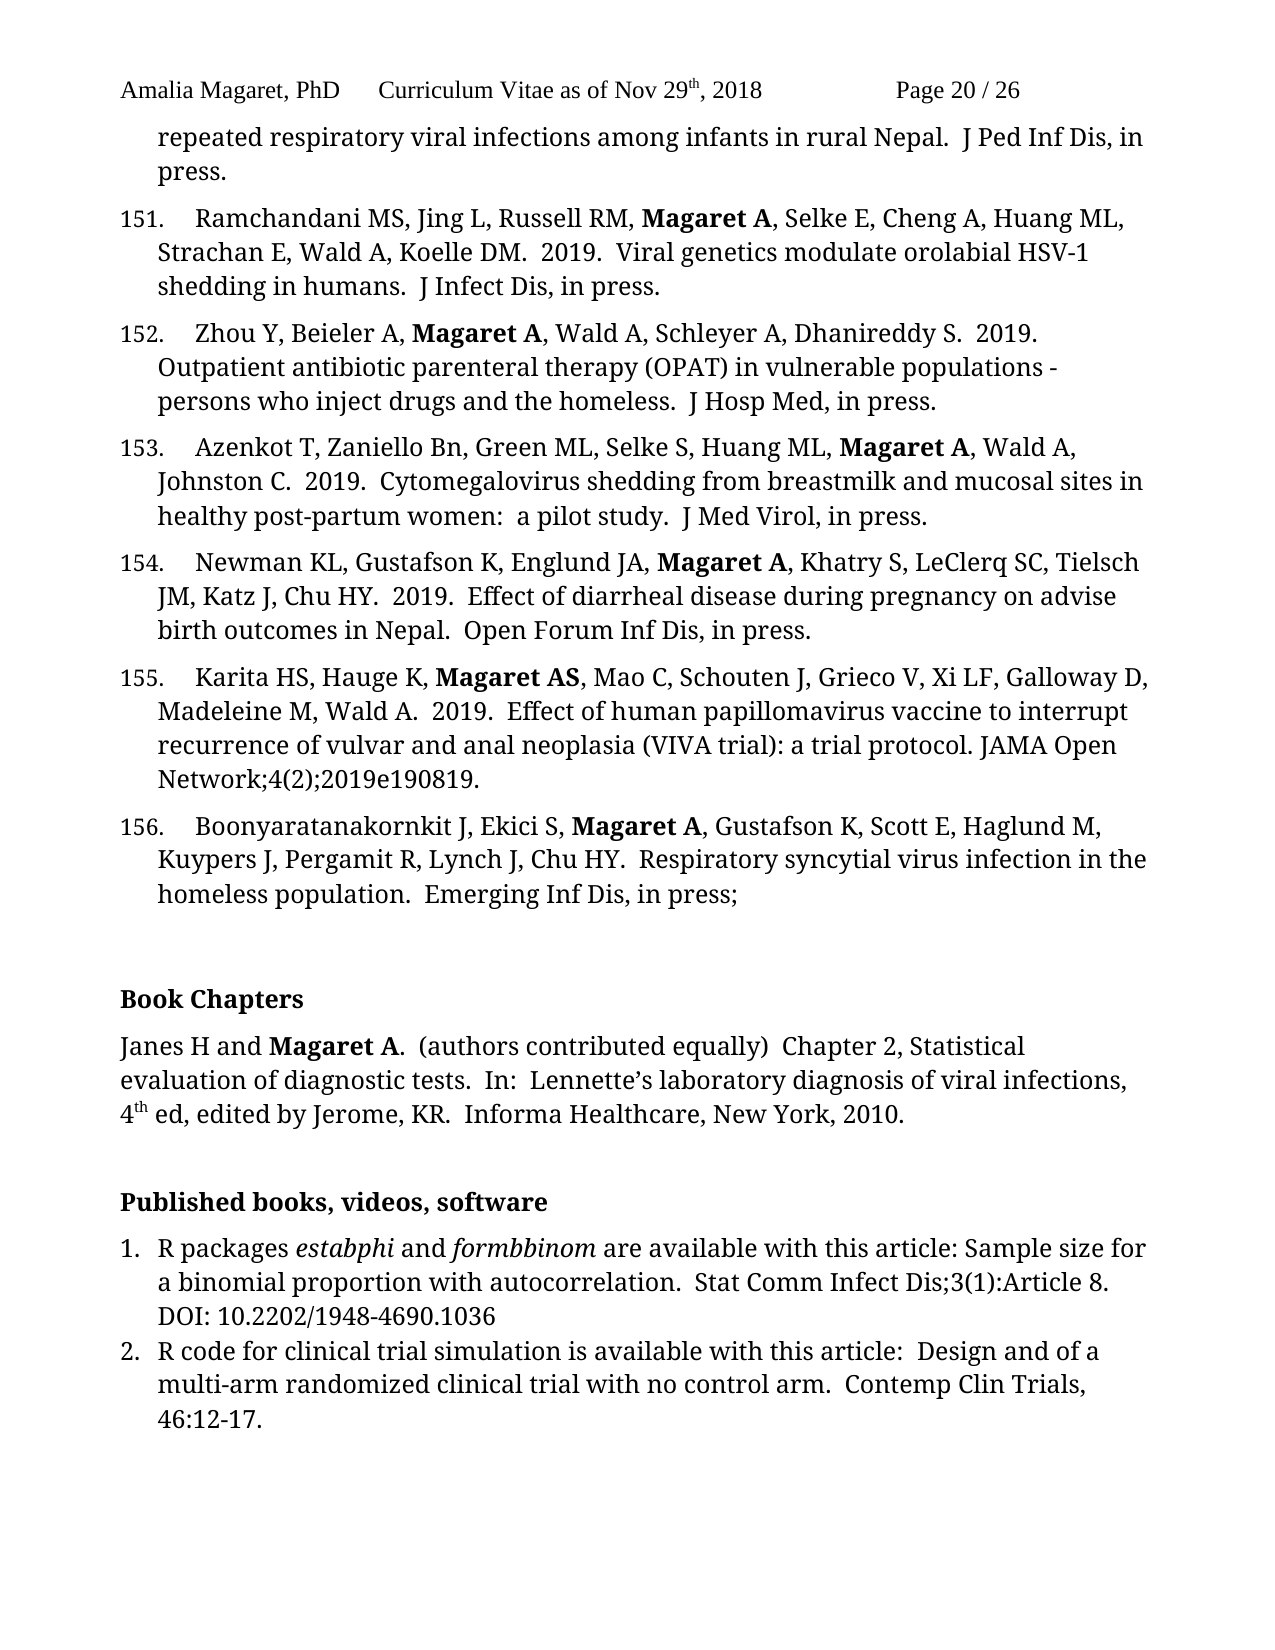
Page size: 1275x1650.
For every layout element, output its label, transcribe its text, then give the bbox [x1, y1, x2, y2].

list Azenkot T, Zaniello Bn, Green ML, Selke S, Huang ML, Magaret A, Wald A, Johnston C. 2019. Cytomegalovirus shedding from breastmilk and mucosal sites in healthy post-partum women: a pilot study. J Med Virol, in press. [120, 430, 1155, 532]
list Boonyaratanakornkit J, Ekici S, Magaret A, Gustafson K, Scott E, Haglund M, Kuypers J, Pergamit R, Lynch J, Chu HY. Respiratory syncytial virus infection in the homeless population. Emerging Inf Dis, in press; [120, 808, 1155, 910]
list Zhou Y, Beieler A, Magaret A, Wald A, Schleyer A, Dhanireddy S. 2019. Outpatient antibiotic parenteral therapy (OPAT) in vulnerable populations - persons who inject drugs and the homeless. J Hosp Med, in press. [120, 315, 1155, 417]
list R packages estabphi and formbbinom are available with this article: Sample size for a binomial proportion with autocorrelation. Stat Comm Infect Dis;3(1):Article 8. DOI: 10.2202/1948-4690.1036 [120, 1231, 1155, 1333]
text Janes H and Magaret A. (authors contributed equally) Chapter 2, Statistical evaluation of diagnostic tests. In: Lennette’s laboratory diagnosis of viral infections, 4th ed, edited by Jerome, KR. Informa Healthcare, New York, 2010. [120, 1028, 1155, 1131]
list Ramchandani MS, Jing L, Russell RM, Magaret A, Selke E, Cheng A, Huang ML, Strachan E, Wald A, Koelle DM. 2019. Viral genetics modulate orolabial HSV-1 shedding in humans. J Infect Dis, in press. [120, 201, 1155, 303]
subtitle Book Chapters [120, 982, 1155, 1016]
list Newman KL, Gustafson K, Englund JA, Magaret A, Khatry S, LeClerq SC, Tielsch JM, Katz J, Chu HY. 2019. Effect of diarrheal disease during pregnancy on advise birth outcomes in Nepal. Open Forum Inf Dis, in press. [120, 545, 1155, 647]
list Karita HS, Hauge K, Magaret AS, Mao C, Schouten J, Grieco V, Xi LF, Galloway D, Madeleine M, Wald A. 2019. Effect of human papillomavirus vaccine to interrupt recurrence of vulvar and anal neoplasia (VIVA trial): a trial protocol. JAMA Open Network;4(2);2019e190819. [120, 659, 1155, 796]
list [120, 120, 1155, 188]
list R code for clinical trial simulation is available with this article: Design and of a multi-arm randomized clinical trial with no control arm. Contemp Clin Trials, 46:12-17. [120, 1333, 1155, 1435]
subtitle Published books, videos, software [120, 1184, 1155, 1218]
